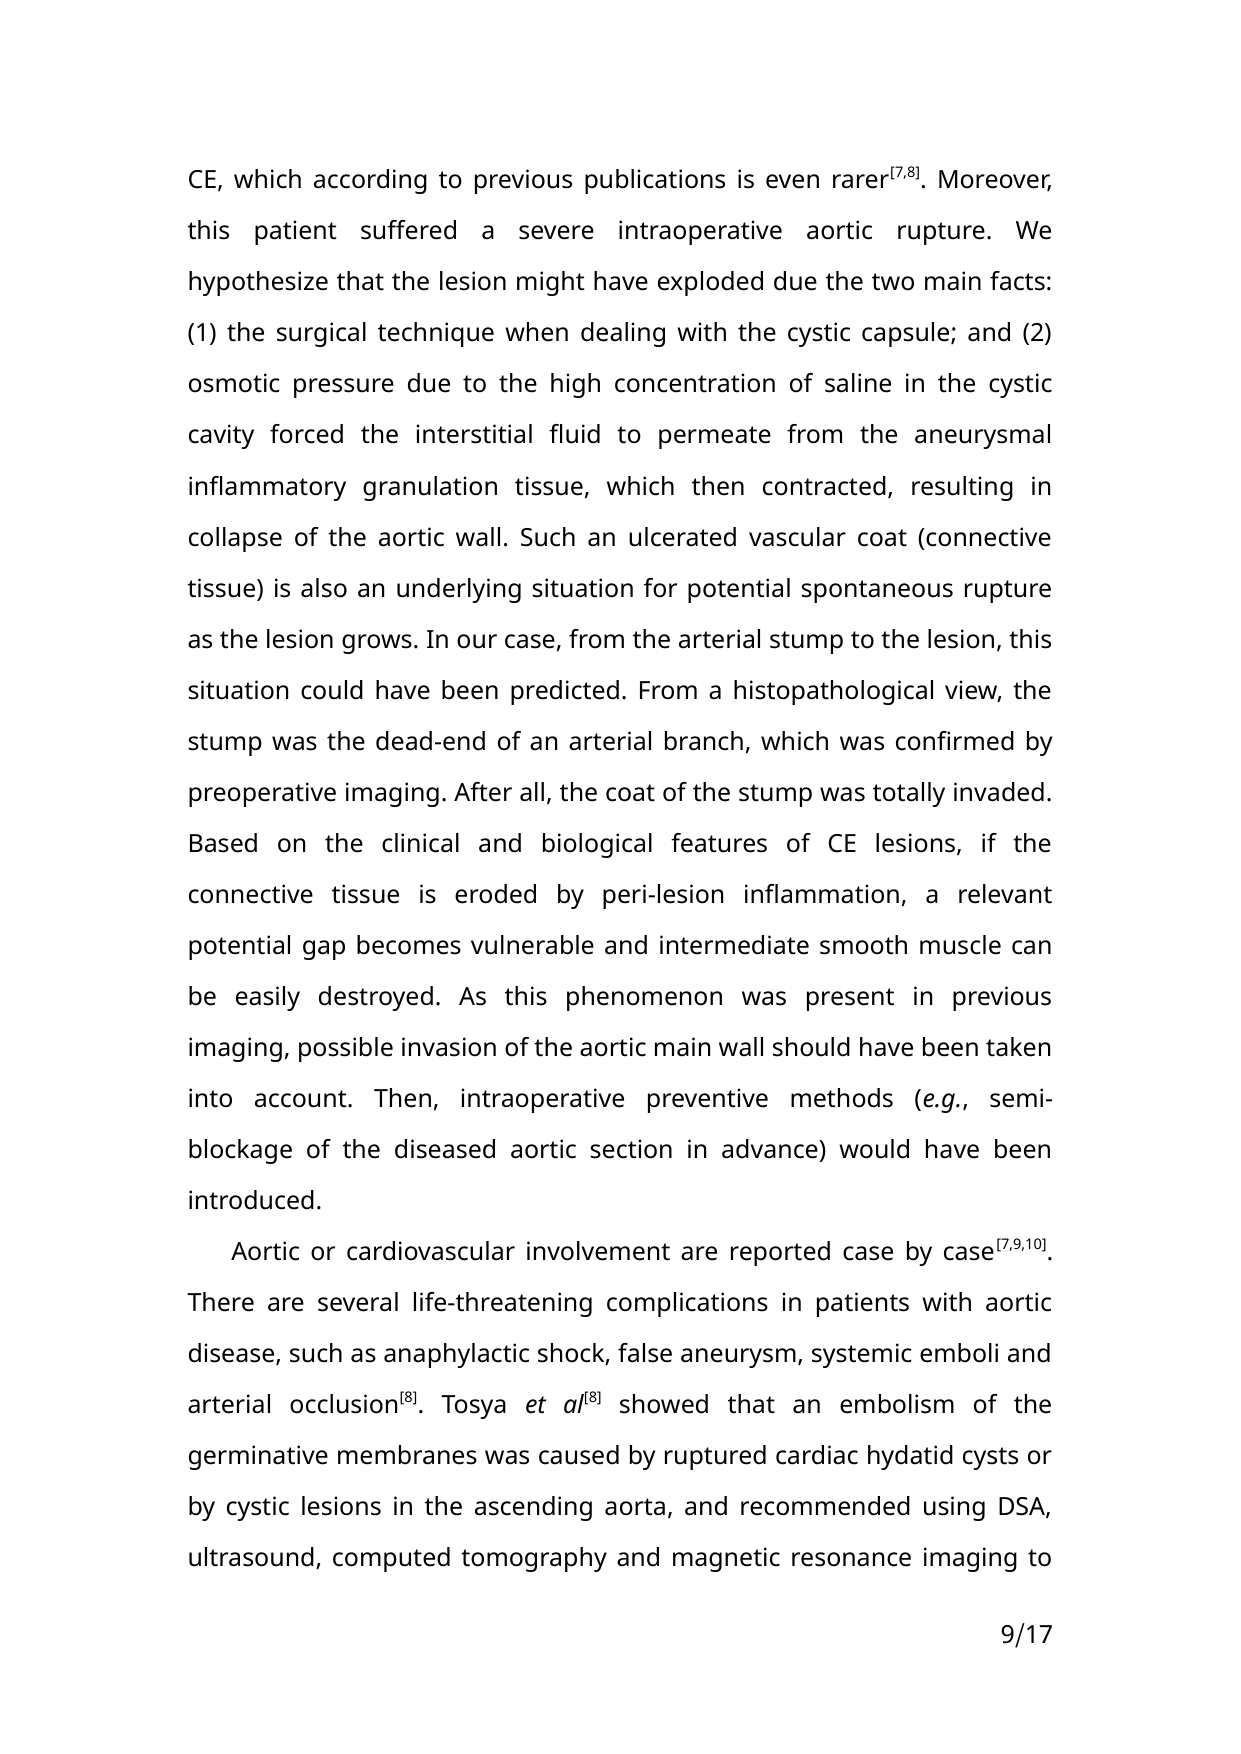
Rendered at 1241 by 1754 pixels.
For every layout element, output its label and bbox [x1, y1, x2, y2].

text [187, 162, 1053, 1217]
text [187, 1234, 1053, 1574]
